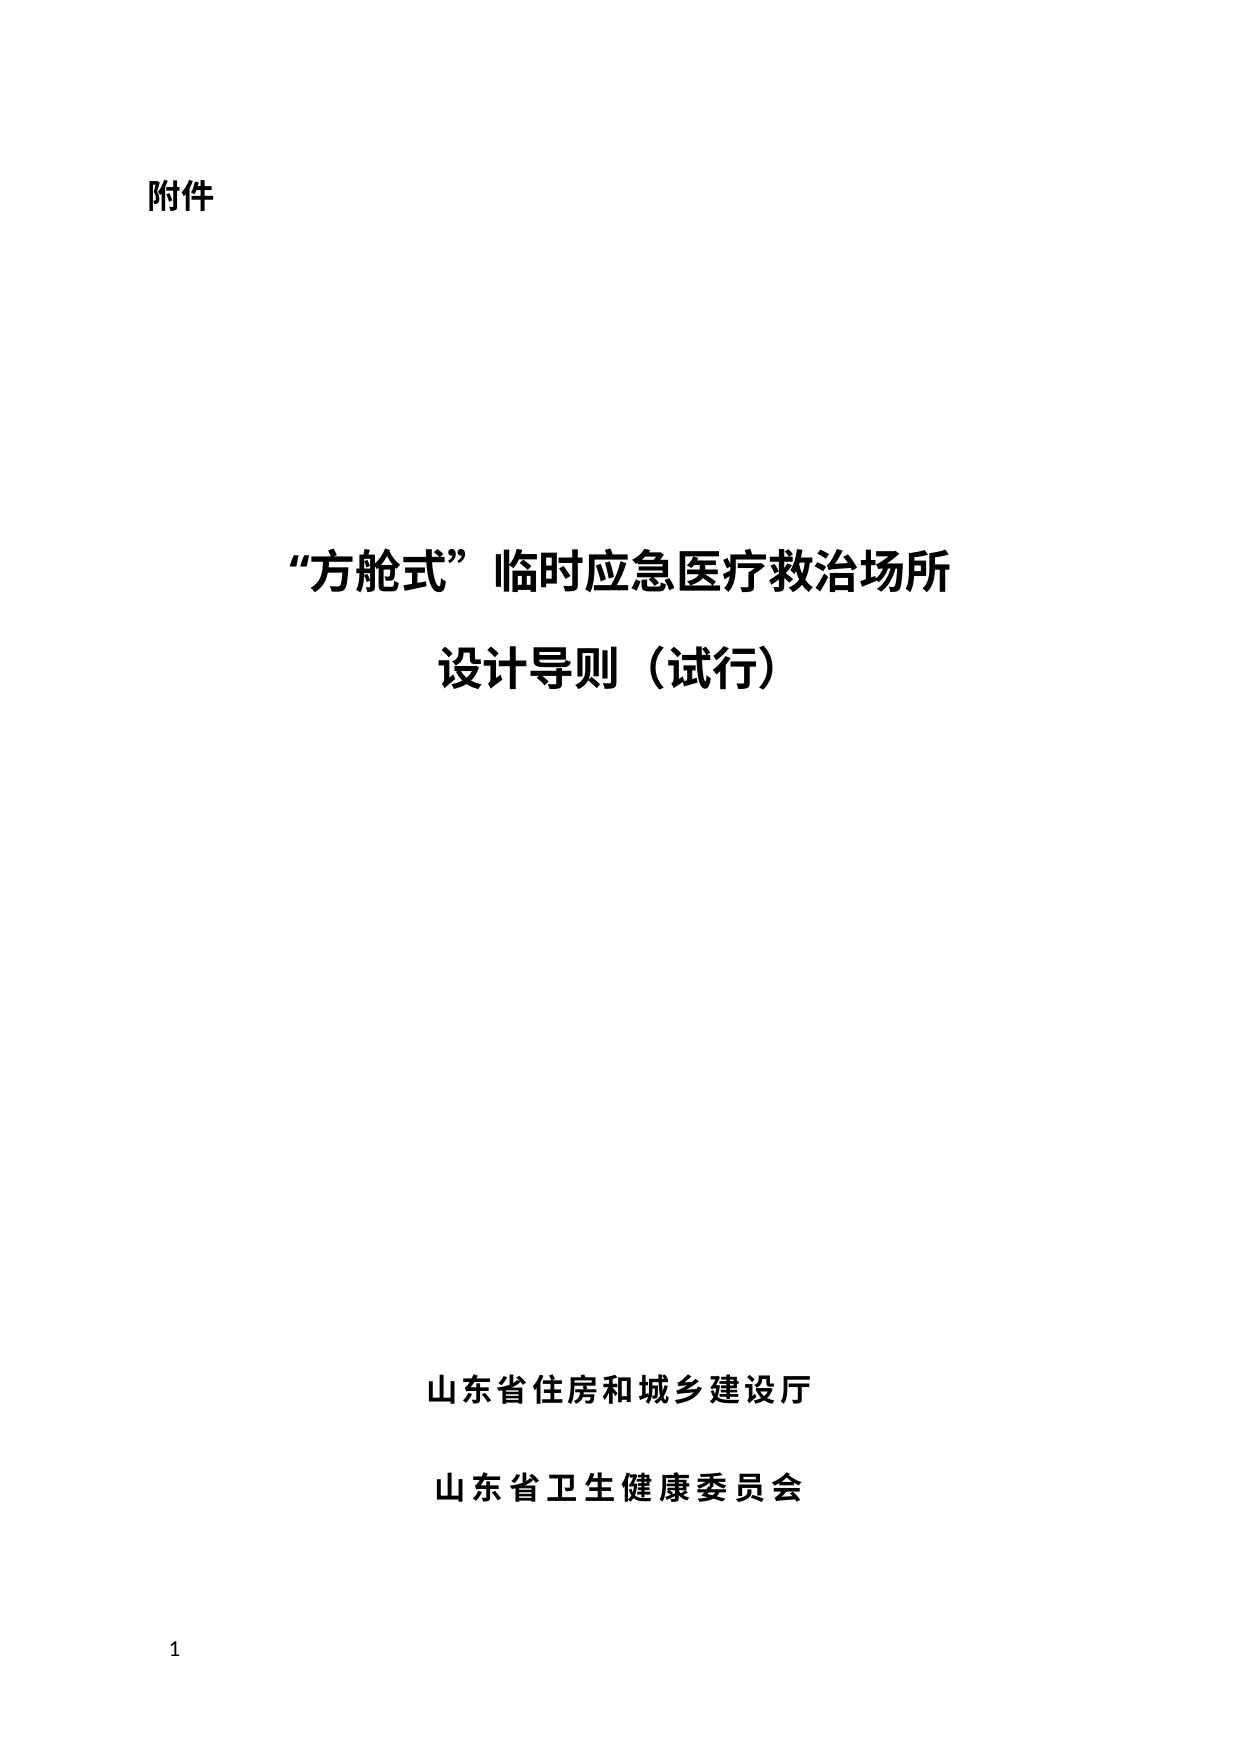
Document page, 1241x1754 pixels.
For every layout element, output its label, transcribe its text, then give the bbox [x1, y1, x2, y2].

text 设计导则（试行） [148, 617, 1093, 714]
text “方舱式”临时应急医疗救治场所 [148, 519, 1093, 617]
text 山东省卫生健康委员会 [148, 1453, 1089, 1518]
text 附件 [148, 162, 1093, 227]
text 山东省住房和城乡建设厅 [148, 1355, 1089, 1420]
